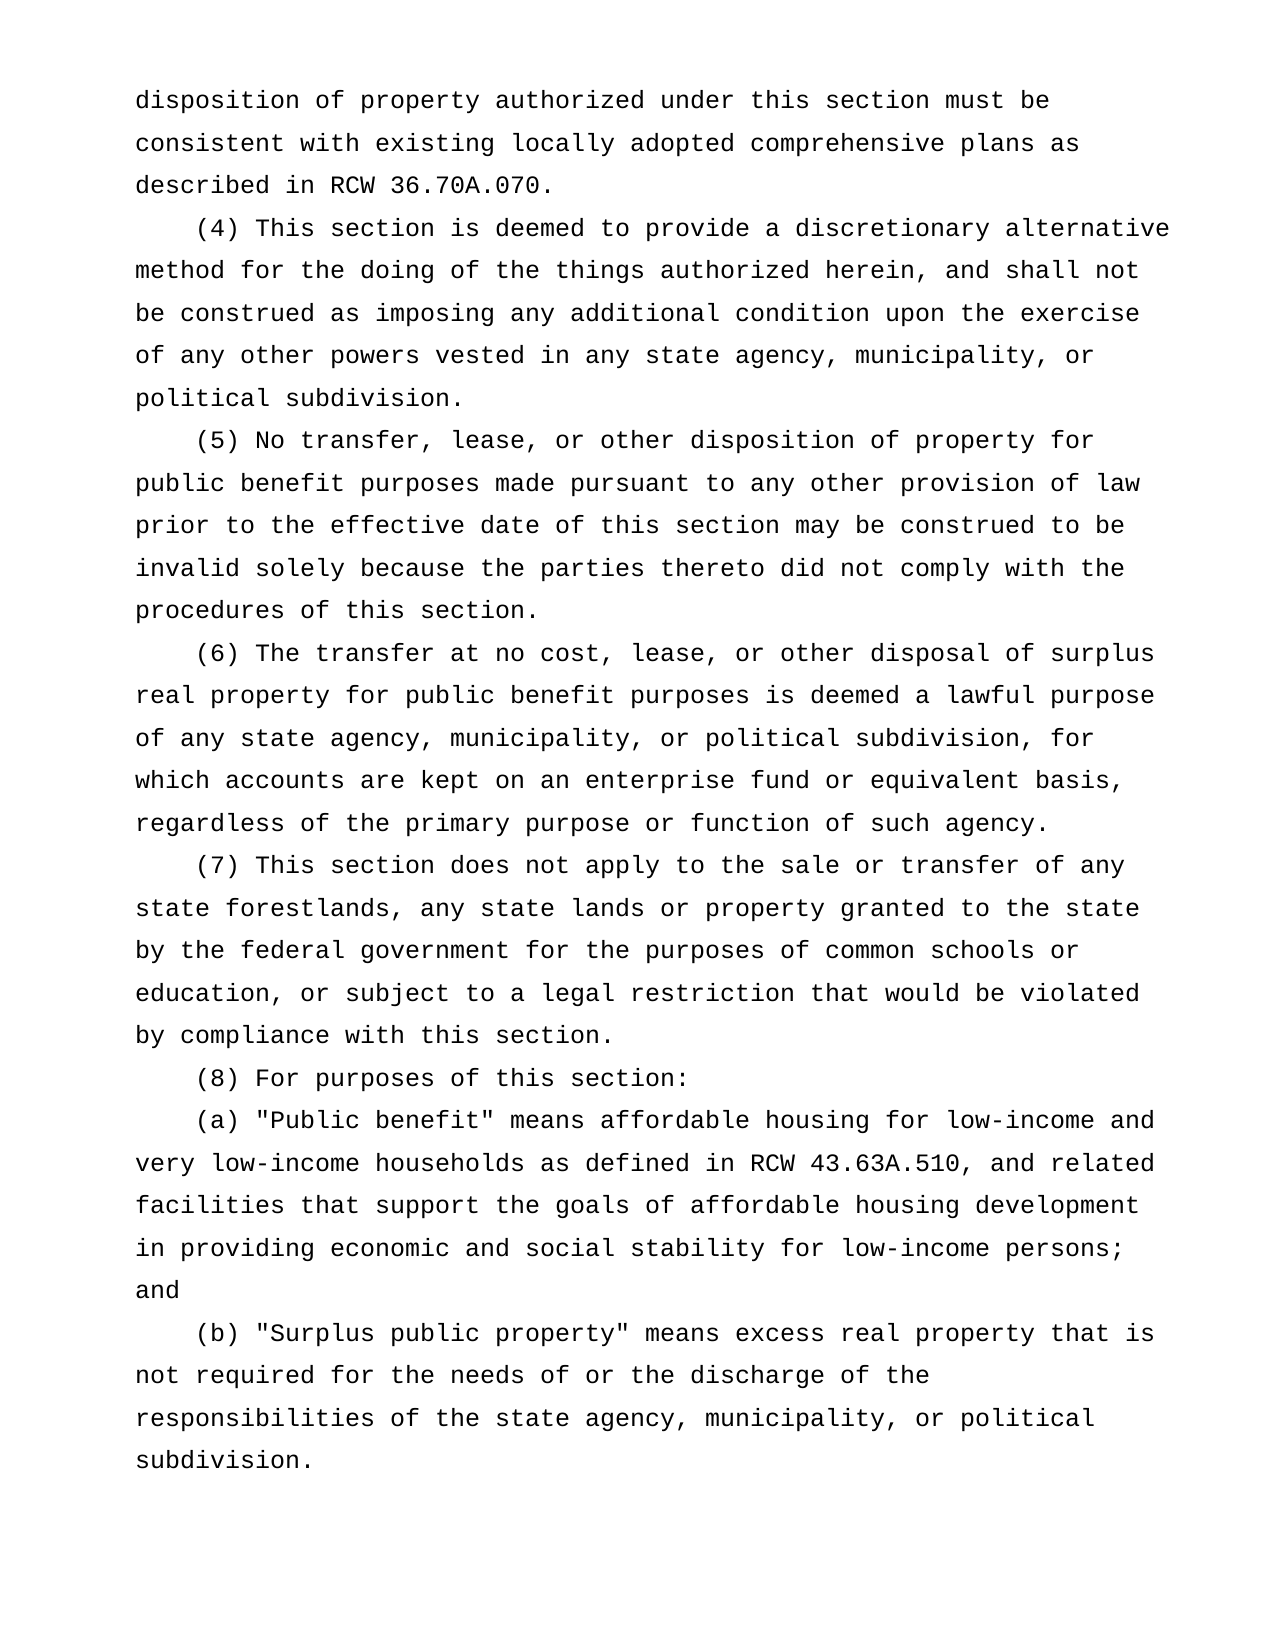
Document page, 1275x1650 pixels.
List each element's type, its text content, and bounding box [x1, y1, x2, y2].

text (8) For purposes of this section: [135, 1052, 1170, 1095]
text (a) "Public benefit" means affordable housing for low-income and very low-income households as defined in RCW 43.63A.510, and related facilities that support the goals of affordable housing development in providing economic and social stability for low-income persons; and [135, 1095, 1170, 1307]
text (6) The transfer at no cost, lease, or other disposal of surplus real property for public benefit purposes is deemed a lawful purpose of any state agency, municipality, or political subdivision, for which accounts are kept on an enterprise fund or equivalent basis, regardless of the primary purpose or function of such agency. [135, 627, 1170, 840]
text (7) This section does not apply to the sale or transfer of any state forestlands, any state lands or property granted to the state by the federal government for the purposes of common schools or education, or subject to a legal restriction that would be violated by compliance with this section. [135, 840, 1170, 1052]
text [135, 75, 1170, 202]
text (b) "Surplus public property" means excess real property that is not required for the needs of or the discharge of the responsibilities of the state agency, municipality, or political subdivision. [135, 1307, 1170, 1477]
text (4) This section is deemed to provide a discretionary alternative method for the doing of the things authorized herein, and shall not be construed as imposing any additional condition upon the exercise of any other powers vested in any state agency, municipality, or political subdivision. [135, 202, 1170, 415]
text (5) No transfer, lease, or other disposition of property for public benefit purposes made pursuant to any other provision of law prior to the effective date of this section may be construed to be invalid solely because the parties thereto did not comply with the procedures of this section. [135, 415, 1170, 627]
